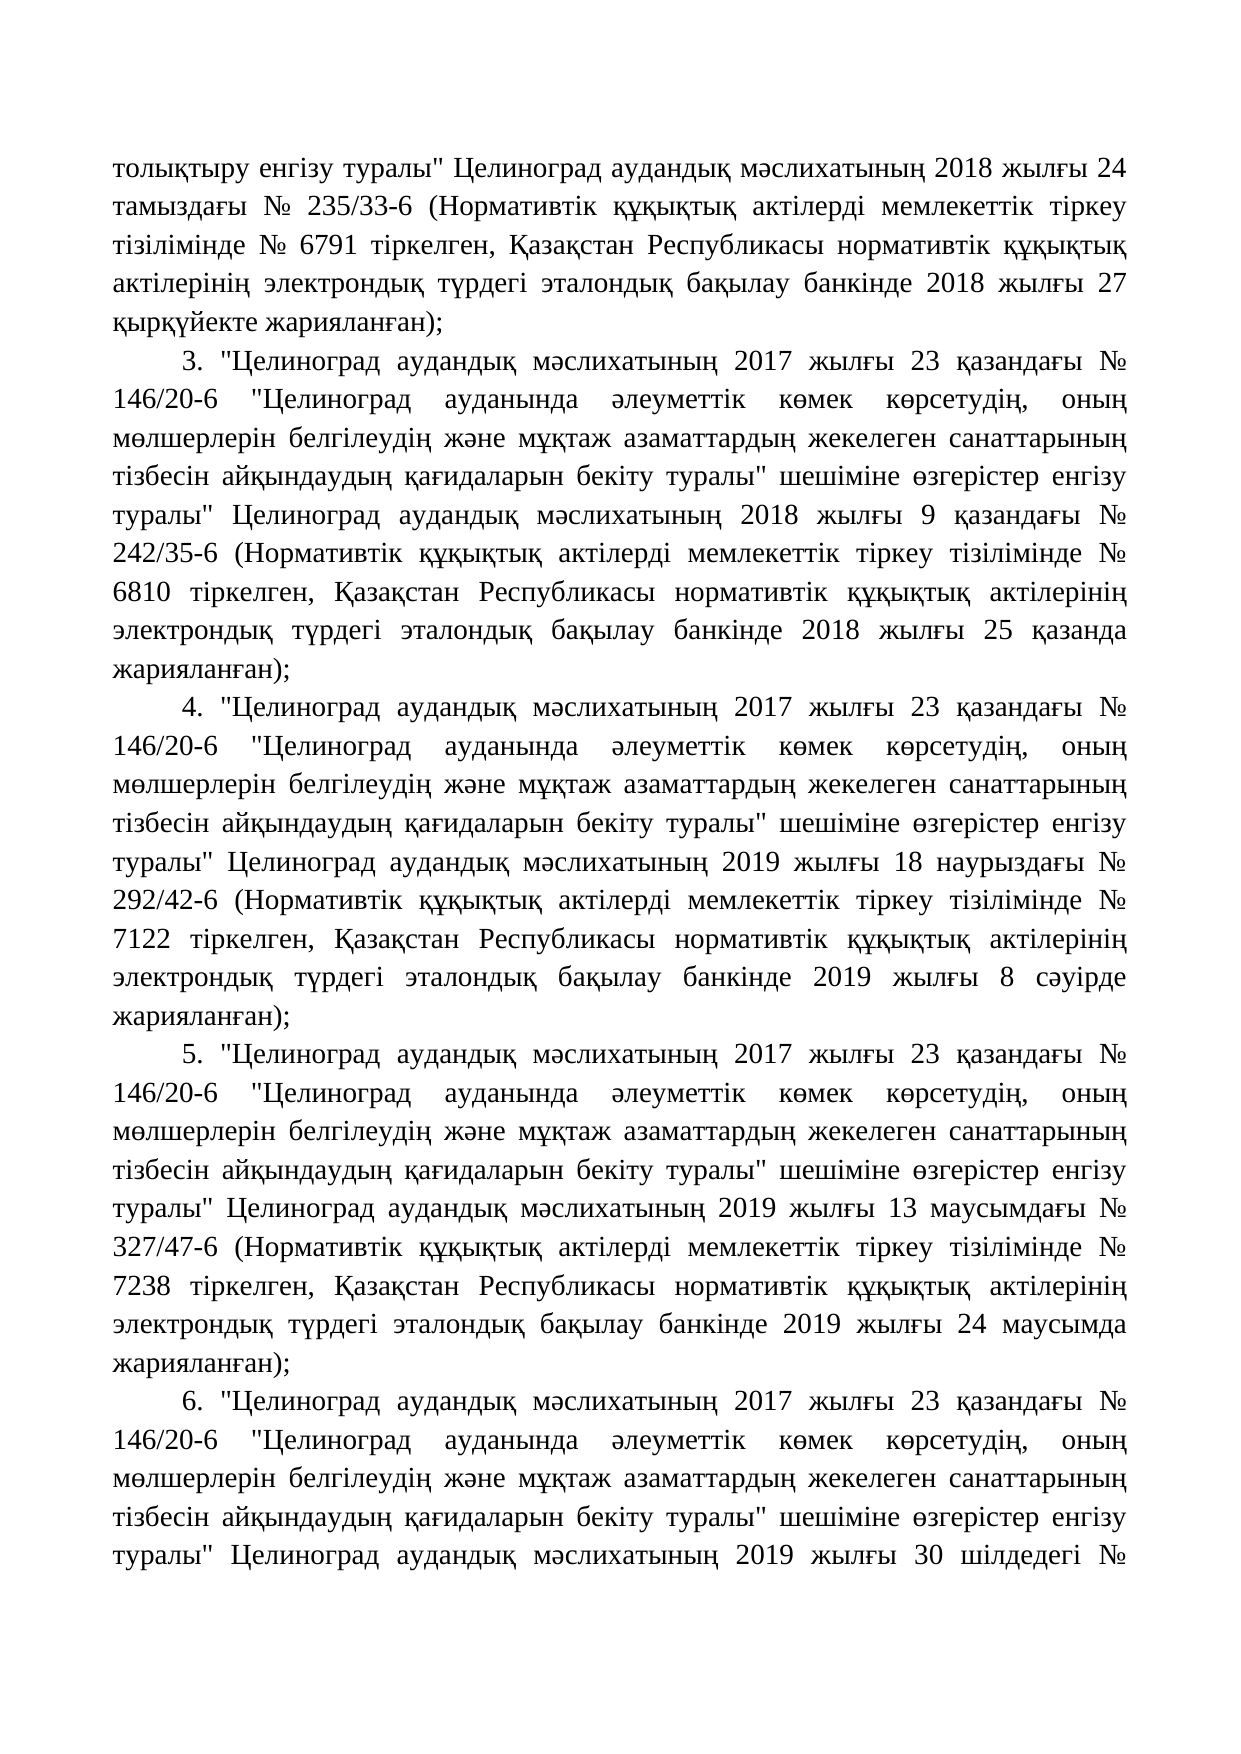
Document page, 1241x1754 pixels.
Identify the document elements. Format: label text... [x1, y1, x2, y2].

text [112, 1383, 1128, 1571]
text 3. "Целиноград аудандық мәслихатының 2017 жылғы 23 қазандағы № 146/20-6 "Целиноград ауданында әлеуметтік көмек көрсетудің, оның мөлшерлерін белгілеудің және мұқтаж азаматтардың жекелеген санаттарының тізбесін айқындаудың қағидаларын бекіту туралы" шешіміне өзгерістер енгізу туралы" Целиноград аудандық мәслихатының 2018 жылғы 9 қазандағы № 242/35-6 (Нормативтік құқықтық актілерді мемлекеттік тіркеу тізілімінде № 6810 тіркелген, Қазақстан Республикасы нормативтік құқықтық актілерінің электрондық түрдегі эталондық бақылау банкінде 2018 жылғы 25 қазанда жарияланған); [112, 343, 1128, 684]
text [112, 150, 1128, 338]
text 5. "Целиноград аудандық мәслихатының 2017 жылғы 23 қазандағы № 146/20-6 "Целиноград ауданында әлеуметтік көмек көрсетудің, оның мөлшерлерін белгілеудің және мұқтаж азаматтардың жекелеген санаттарының тізбесін айқындаудың қағидаларын бекіту туралы" шешіміне өзгерістер енгізу туралы" Целиноград аудандық мәслихатының 2019 жылғы 13 маусымдағы № 327/47-6 (Нормативтік құқықтық актілерді мемлекеттік тіркеу тізілімінде № 7238 тіркелген, Қазақстан Республикасы нормативтік құқықтық актілерінің электрондық түрдегі эталондық бақылау банкінде 2019 жылғы 24 маусымда жарияланған); [112, 1036, 1128, 1378]
text 4. "Целиноград аудандық мәслихатының 2017 жылғы 23 қазандағы № 146/20-6 "Целиноград ауданында әлеуметтік көмек көрсетудің, оның мөлшерлерін белгілеудің және мұқтаж азаматтардың жекелеген санаттарының тізбесін айқындаудың қағидаларын бекіту туралы" шешіміне өзгерістер енгізу туралы" Целиноград аудандық мәслихатының 2019 жылғы 18 наурыздағы № 292/42-6 (Нормативтік құқықтық актілерді мемлекеттік тіркеу тізілімінде № 7122 тіркелген, Қазақстан Республикасы нормативтік құқықтық актілерінің электрондық түрдегі эталондық бақылау банкінде 2019 жылғы 8 сәуірде жарияланған); [112, 689, 1128, 1031]
